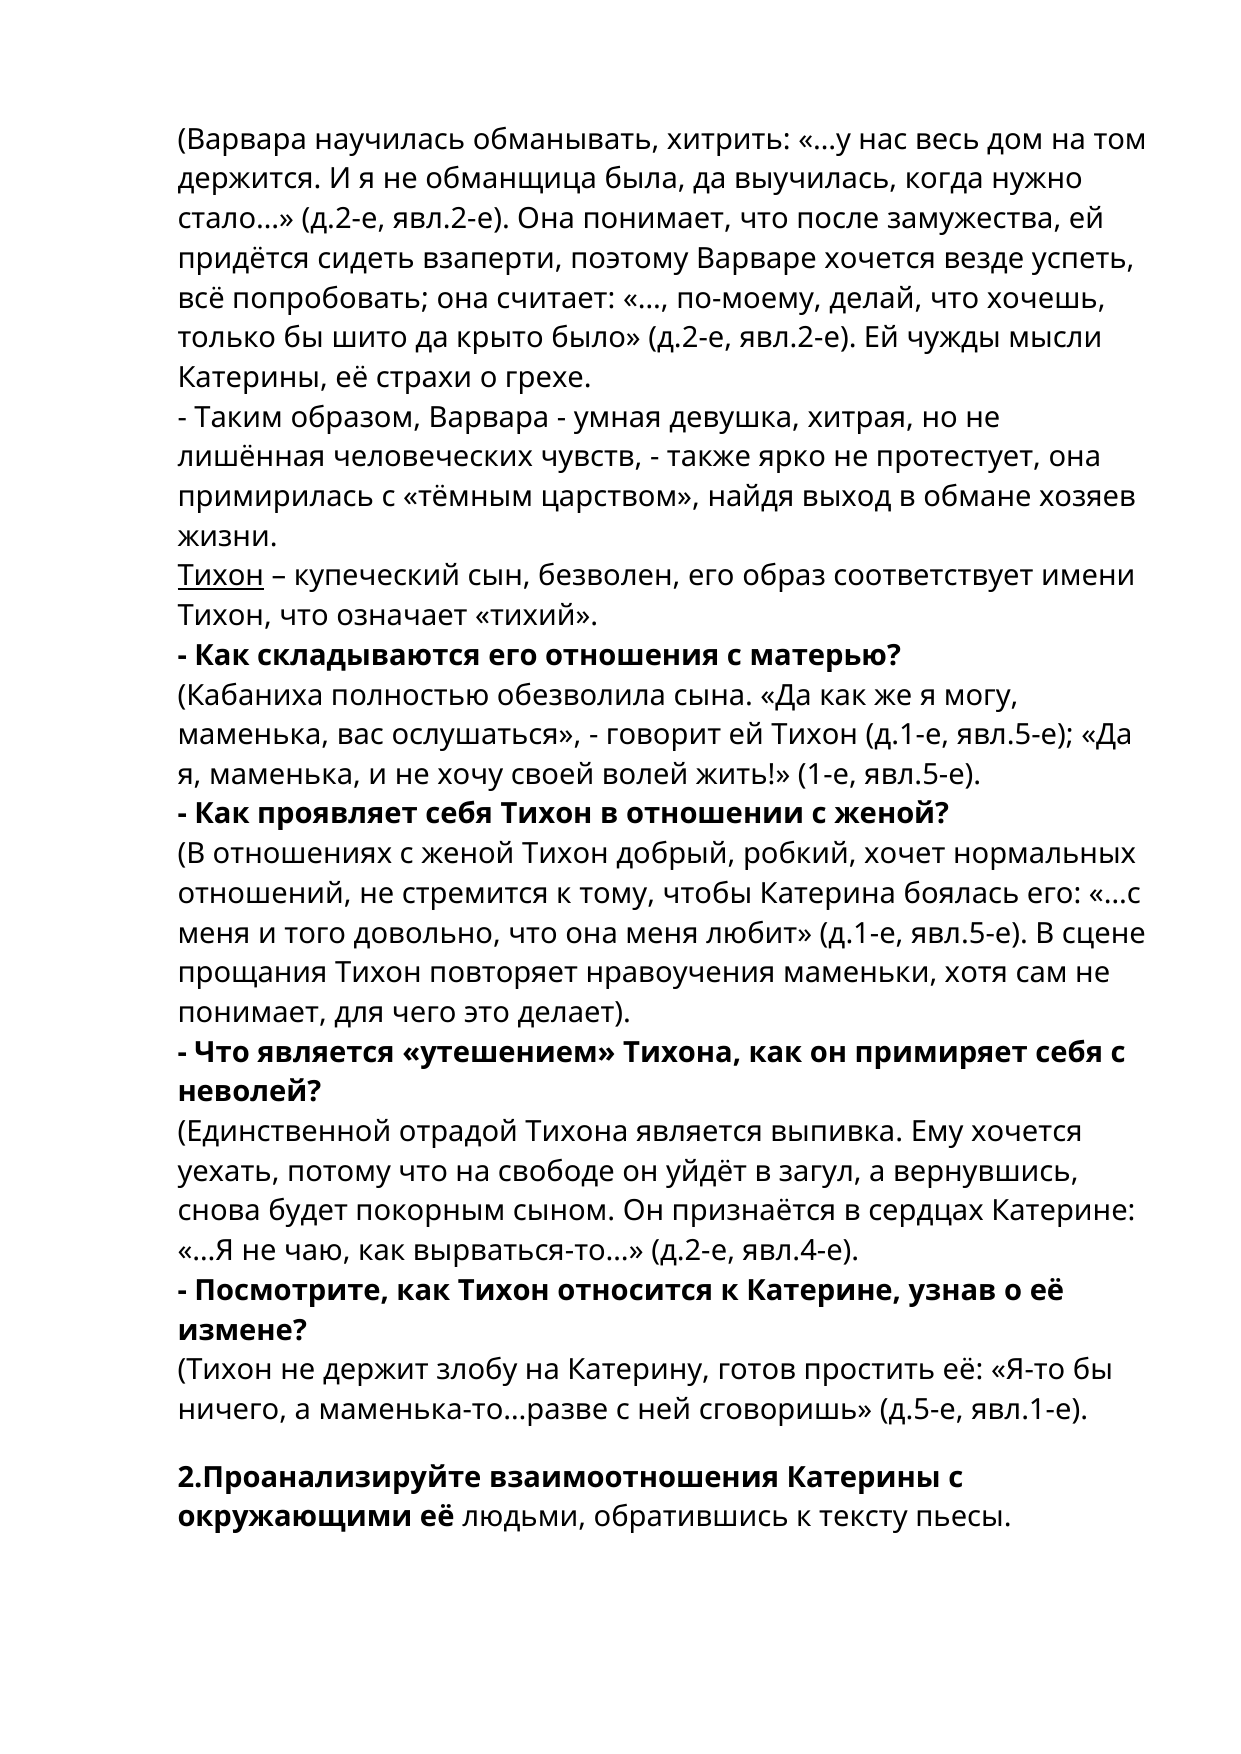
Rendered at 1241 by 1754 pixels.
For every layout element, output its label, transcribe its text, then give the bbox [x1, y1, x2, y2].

text - Таким образом, Варвара - умная девушка, хитрая, но не лишённая человеческих чувств, - также ярко не протестует, она примирилась с «тёмным царством», найдя выход в обмане хозяев жизни. [177, 396, 1152, 555]
text - Как проявляет себя Тихон в отношении с женой? [177, 793, 1152, 832]
text (Варвара научилась обманывать, хитрить: «…у нас весь дом на том держится. И я не обманщица была, да выучилась, когда нужно стало…» (д.2-е, явл.2-е). Она понимает, что после замужества, ей придётся сидеть взаперти, поэтому Варваре хочется везде успеть, всё попробовать; она считает: «…, по-моему, делай, что хочешь, только бы шито да крыто было» (д.2-е, явл.2-е). Ей чужды мысли Катерины, её страхи о грехе. [177, 118, 1152, 396]
text - Как складываются его отношения с матерью? [177, 634, 1152, 674]
text (Кабаниха полностью обезволила сына. «Да как же я могу, маменька, вас ослушаться», - говорит ей Тихон (д.1-е, явл.5-е); «Да я, маменька, и не хочу своей волей жить!» (1-е, явл.5-е). [177, 674, 1152, 793]
text - Посмотрите, как Тихон относится к Катерине, узнав о её измене? [177, 1269, 1152, 1348]
text (В отношениях с женой Тихон добрый, робкий, хочет нормальных отношений, не стремится к тому, чтобы Катерина боялась его: «…с меня и того довольно, что она меня любит» (д.1-е, явл.5-е). В сцене прощания Тихон повторяет нравоучения маменьки, хотя сам не понимает, для чего это делает). [177, 832, 1152, 1031]
text Тихон – купеческий сын, безволен, его образ соответствует имени Тихон, что означает «тихий». [177, 555, 1152, 634]
text 2.Проанализируйте взаимоотношения Катерины с окружающими её людьми, обратившись к тексту пьесы. [177, 1456, 1152, 1535]
text (Единственной отрадой Тихона является выпивка. Ему хочется уехать, потому что на свободе он уйдёт в загул, а вернувшись, снова будет покорным сыном. Он признаётся в сердцах Катерине: «…Я не чаю, как вырваться-то…» (д.2-е, явл.4-е). [177, 1110, 1152, 1269]
text (Тихон не держит злобу на Катерину, готов простить её: «Я-то бы ничего, а маменька-то…разве с ней сговоришь» (д.5-е, явл.1-е). [177, 1348, 1152, 1428]
text - Что является «утешением» Тихона, как он примиряет себя с неволей? [177, 1031, 1152, 1110]
